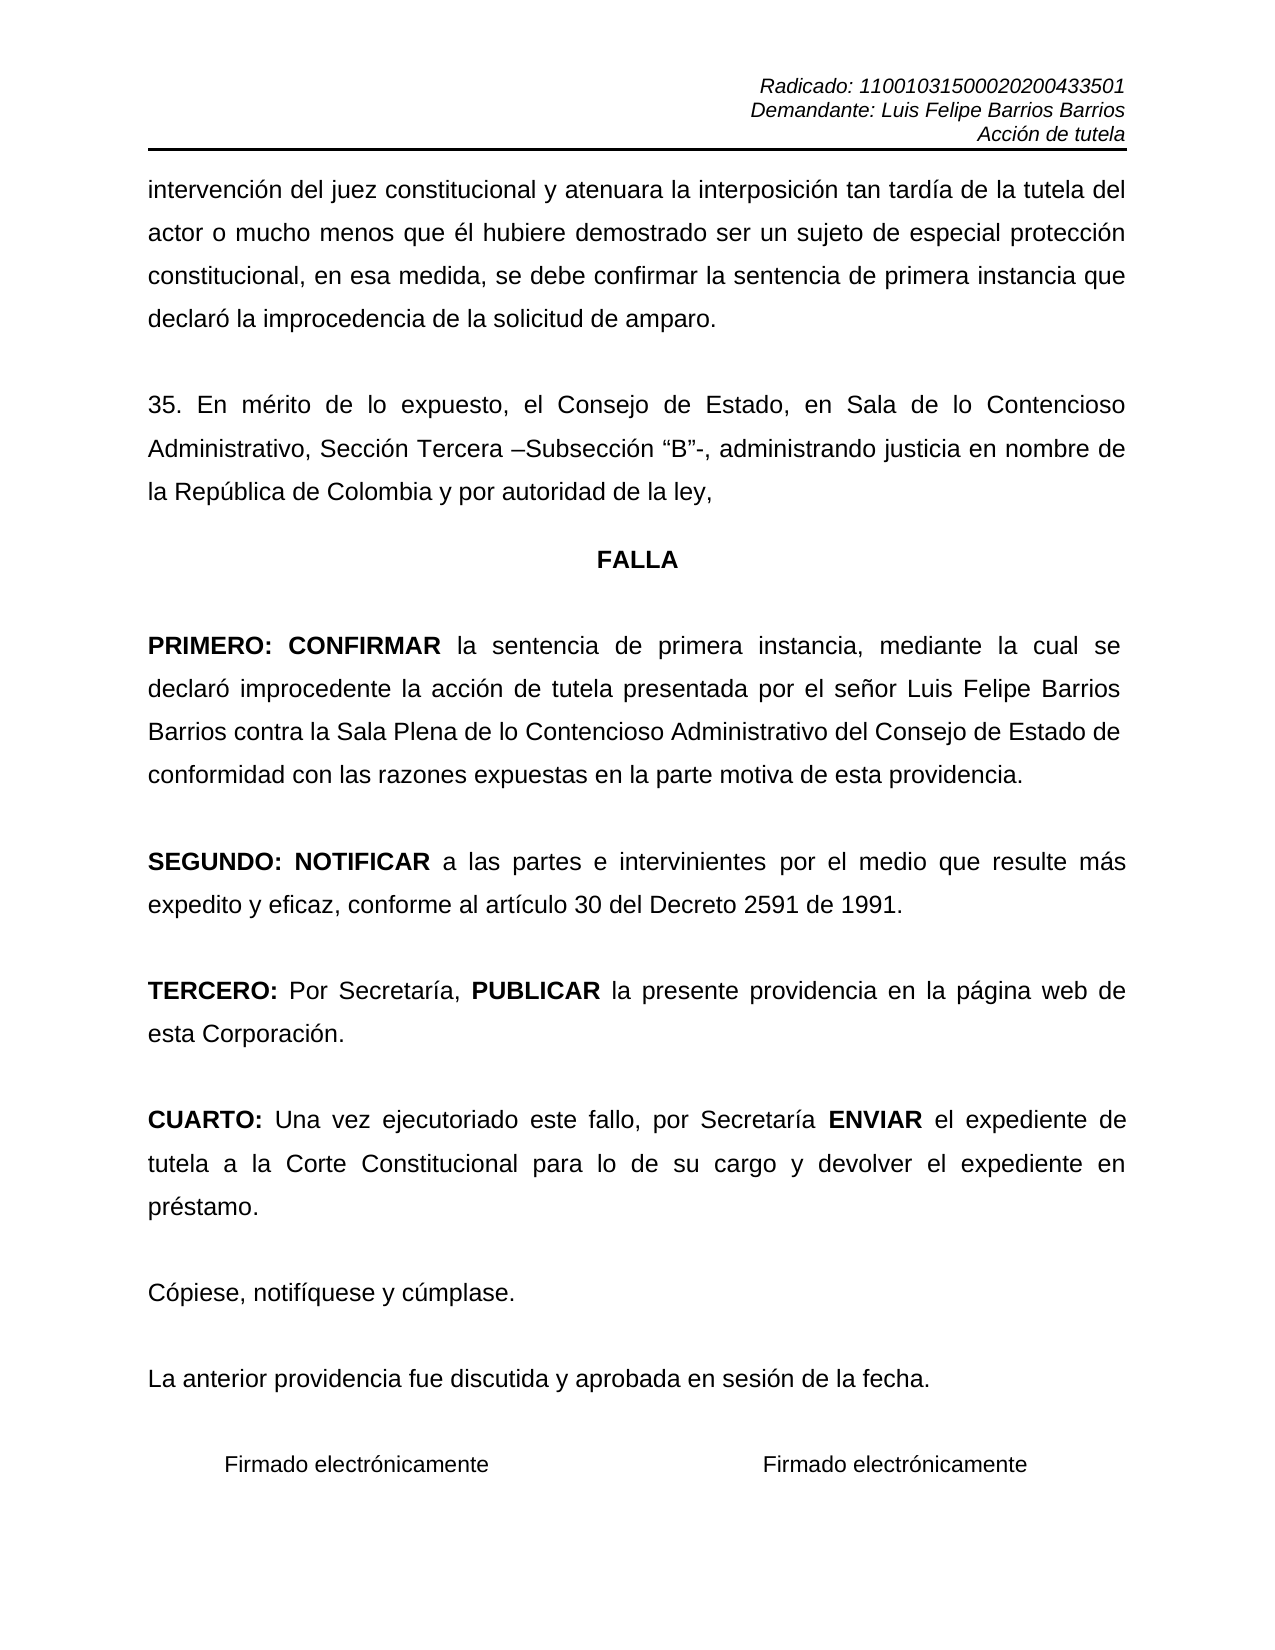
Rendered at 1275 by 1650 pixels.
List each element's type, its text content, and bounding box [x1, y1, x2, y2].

text TERCERO: Por Secretaría, PUBLICAR la presente providencia en la página web de esta Corporación. [148, 976, 1127, 1048]
text Cópiese, notifíquese y cúmplase. [148, 1278, 1127, 1307]
subtitle FALLA [148, 545, 1127, 574]
text Firmado electrónicamente Firmado electrónicamente [148, 1451, 1127, 1477]
text CUARTO: Una vez ejecutoriado este fallo, por Secretaría ENVIAR el expediente de tutela a la Corte Constitucional para lo de su cargo y devolver el expediente en préstamo. [148, 1106, 1127, 1221]
text SEGUNDO: NOTIFICAR a las partes e intervinientes por el medio que resulte más expedito y eficaz, conforme al artículo 30 del Decreto 2591 de 1991. [148, 847, 1127, 919]
text 35. En mérito de lo expuesto, el Consejo de Estado, en Sala de lo Contencioso Administrativo, Sección Tercera –Subsección “B”-, administrando justicia en nombre de la República de Colombia y por autoridad de la ley, [148, 391, 1127, 506]
text La anterior providencia fue discutida y aprobada en sesión de la fecha. [148, 1364, 1127, 1393]
text PRIMERO: CONFIRMAR la sentencia de primera instancia, mediante la cual se declaró improcedente la acción de tutela presentada por el señor Luis Felipe Barrios Barrios contra la Sala Plena de lo Contencioso Administrativo del Consejo de Estado de conformidad con las razones expuestas en la parte motiva de esta providencia. [148, 631, 1122, 789]
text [148, 175, 1127, 333]
